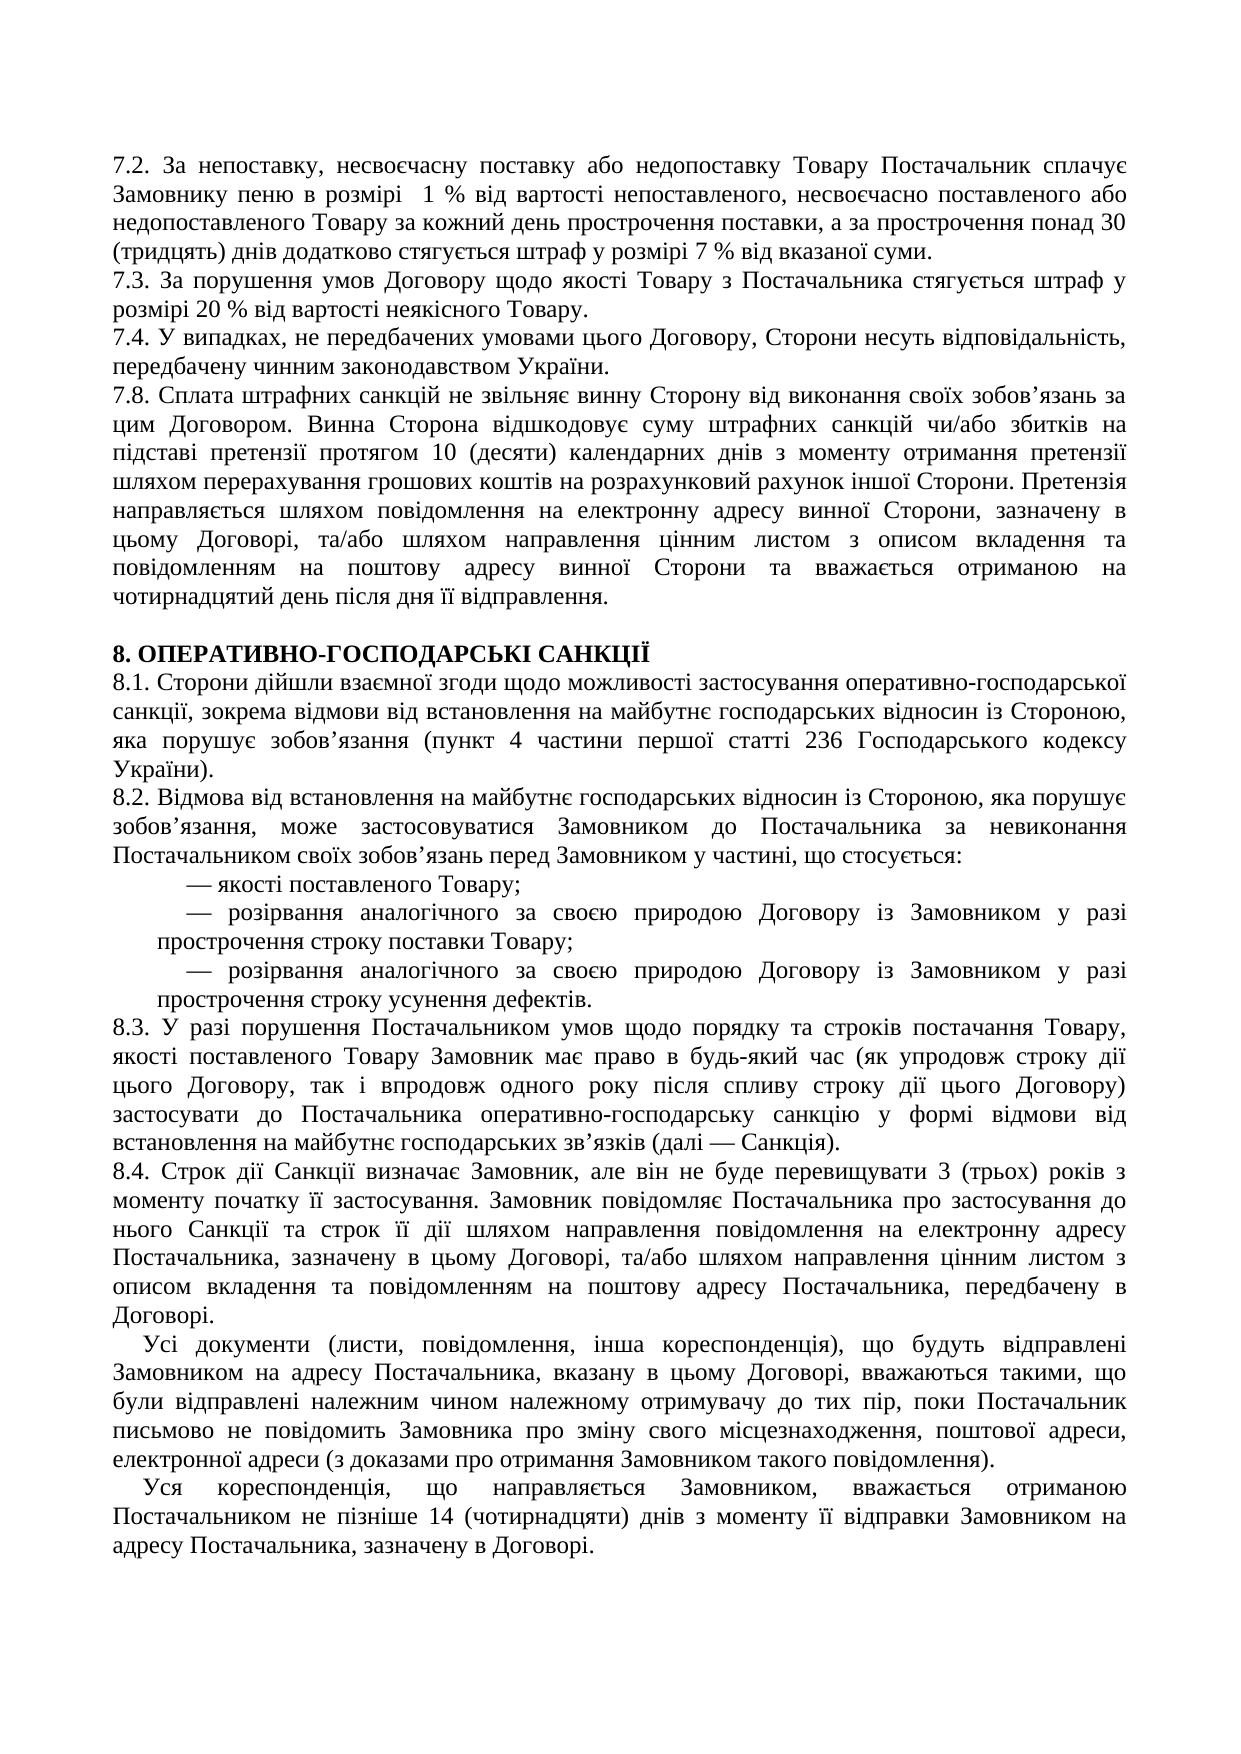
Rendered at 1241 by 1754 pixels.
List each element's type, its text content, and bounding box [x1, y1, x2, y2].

text 8.3. У разі порушення Постачальником умов щодо порядку та строків постачання Товару, якості поставленого Товару Замовник має право в будь-який час (як упродовж строку дії цього Договору, так і впродовж одного року після спливу строку дії цього Договору) застосувати до Постачальника оперативно-господарську санкцію у формі відмови від встановлення на майбутнє господарських зв’язків (далі — Санкція). [112, 1012, 1128, 1156]
text 7.2. За непоставку, несвоєчасну поставку або недопоставку Товару Постачальник сплачує Замовнику пеню в розмірі 1 % від вартості непоставленого, несвоєчасно поставленого або недопоставленого Товару за кожний день прострочення поставки, а за прострочення понад 30 (тридцять) днів додатково стягується штраф у розмірі 7 % від вказаної суми. [112, 150, 1128, 265]
text — розірвання аналогічного за своєю природою Договору із Замовником у разі прострочення строку поставки Товару; [157, 897, 1128, 955]
text 8.4. Строк дії Санкції визначає Замовник, але він не буде перевищувати 3 (трьох) років з моменту початку її застосування. Замовник повідомляє Постачальника про застосування до нього Санкції та строк її дії шляхом направлення повідомлення на електронну адресу Постачальника, зазначену в цьому Договорі, та/або шляхом направлення цінним листом з описом вкладення та повідомленням на поштову адресу Постачальника, передбачену в Договорі. [112, 1156, 1128, 1329]
text 7.4. У випадках, не передбачених умовами цього Договору, Сторони несуть відповідальність, передбачену чинним законодавством України. [112, 322, 1128, 380]
text 8.1. Сторони дійшли взаємної згоди щодо можливості застосування оперативно-господарської санкції, зокрема відмови від встановлення на майбутнє господарських відносин із Стороною, яка порушує зобов’язання (пункт 4 частини першої статті 236 Господарського кодексу України). [112, 667, 1128, 782]
text — якості поставленого Товару; [157, 869, 1128, 897]
text 7.8. Сплата штрафних санкцій не звільняє винну Сторону від виконання своїх зобов’язань за цим Договором. Винна Сторона відшкодовує суму штрафних санкцій чи/або збитків на підставі претензії протягом 10 (десяти) календарних днів з моменту отримання претензії шляхом перерахування грошових коштів на розрахунковий рахунок іншої Сторони. Претензія направляється шляхом повідомлення на електронну адресу винної Сторони, зазначену в цьому Договорі, та/або шляхом направлення цінним листом з описом вкладення та повідомленням на поштову адресу винної Сторони та вважається отриманою на чотирнадцятий день після дня її відправлення. [112, 380, 1128, 610]
text — розірвання аналогічного за своєю природою Договору із Замовником у разі прострочення строку усунення дефектів. [157, 955, 1128, 1012]
text 7.3. За порушення умов Договору щодо якості Товару з Постачальника стягується штраф у розмірі 20 % від вартості неякісного Товару. [112, 265, 1128, 322]
text 8. ОПЕРАТИВНО-ГОСПОДАРСЬКІ САНКЦІЇ [112, 639, 1118, 667]
text Уся кореспонденція, що направляється Замовником, вважається отриманою Постачальником не пізніше 14 (чотирнадцяти) днів з моменту її відправки Замовником на адресу Постачальника, зазначену в Договорі. [112, 1472, 1128, 1559]
text Усі документи (листи, повідомлення, інша кореспонденція), що будуть відправлені Замовником на адресу Постачальника, вказану в цьому Договорі, вважаються такими, що були відправлені належним чином належному отримувачу до тих пір, поки Постачальник письмово не повідомить Замовника про зміну свого місцезнаходження, поштової адреси, електронної адреси (з доказами про отримання Замовником такого повідомлення). [112, 1329, 1128, 1472]
text 8.2. Відмова від встановлення на майбутнє господарських відносин із Стороною, яка порушує зобов’язання, може застосовуватися Замовником до Постачальника за невиконання Постачальником своїх зобов’язань перед Замовником у частині, що стосується: [112, 782, 1128, 869]
